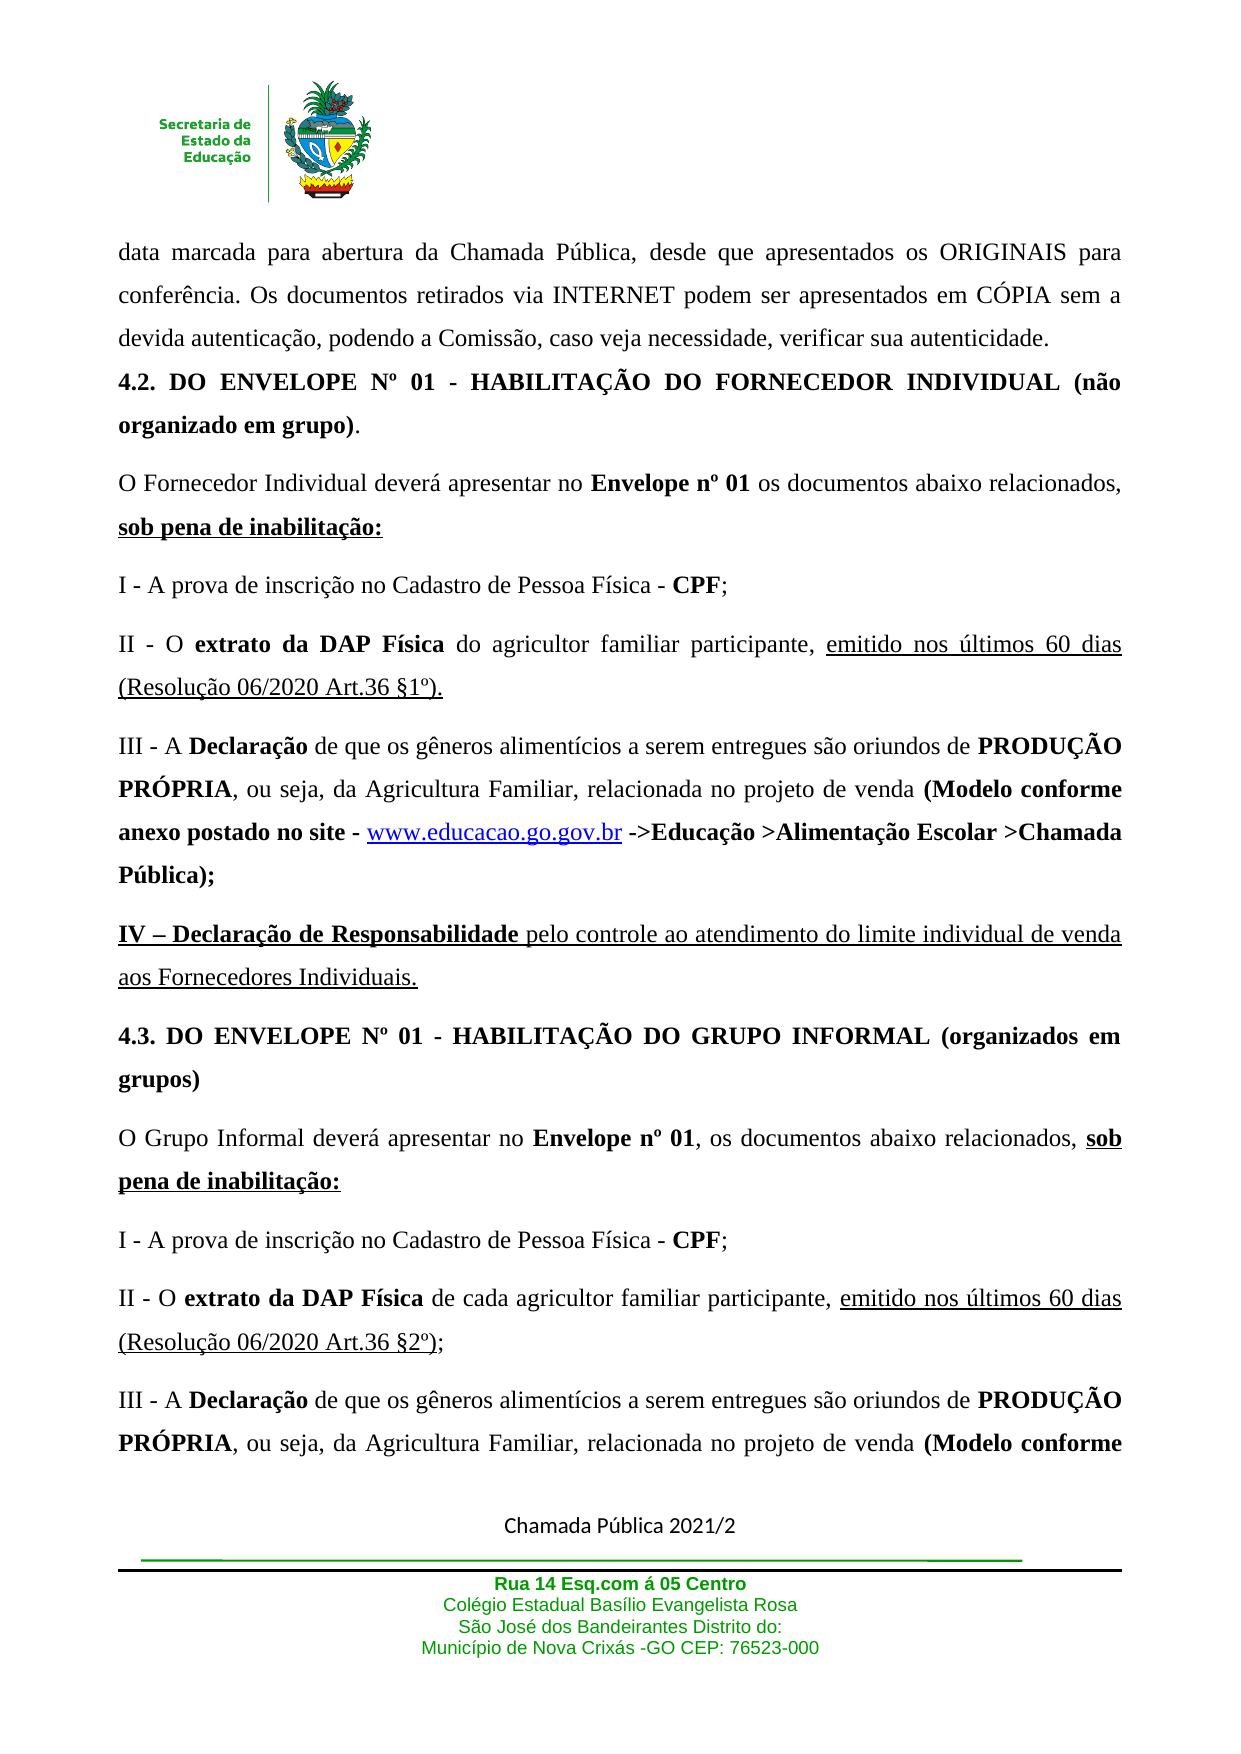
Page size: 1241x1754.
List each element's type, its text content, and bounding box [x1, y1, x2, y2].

text IV – Declaração de Responsabilidade pelo controle ao atendimento do limite individual de venda aos Fornecedores Individuais. [118, 919, 1122, 944]
text II - O extrato da DAP Física de cada agricultor familiar participante, emitido nos últimos 60 dias (Resolução 06/2020 Art.36 §2º); [118, 1283, 1122, 1355]
text IV – Declaração de Responsabilidade pelo controle ao atendimento do limite individual de venda aos Fornecedores Individuais. [118, 946, 1122, 991]
text O Fornecedor Individual deverá apresentar no Envelope nº 01 os documentos abaixo relacionados, sob pena de inabilitação: [118, 468, 1122, 540]
picture [118, 73, 412, 210]
text 4.3. DO ENVELOPE Nº 01 - HABILITAÇÃO DO GRUPO INFORMAL (organizados em grupos) [118, 1021, 1122, 1093]
text II - O extrato da DAP Física do agricultor familiar participante, emitido nos últimos 60 dias (Resolução 06/2020 Art.36 §1º). [118, 629, 1122, 701]
text O Grupo Informal deverá apresentar no Envelope nº 01, os documentos abaixo relacionados, sob pena de inabilitação: [118, 1123, 1122, 1195]
text I - A prova de inscrição no Cadastro de Pessoa Física - CPF; [118, 1225, 1122, 1253]
text I - A prova de inscrição no Cadastro de Pessoa Física - CPF; [118, 570, 1122, 599]
text 4.2. DO ENVELOPE Nº 01 - HABILITAÇÃO DO FORNECEDOR INDIVIDUAL (não organizado em grupo). [118, 367, 1122, 438]
